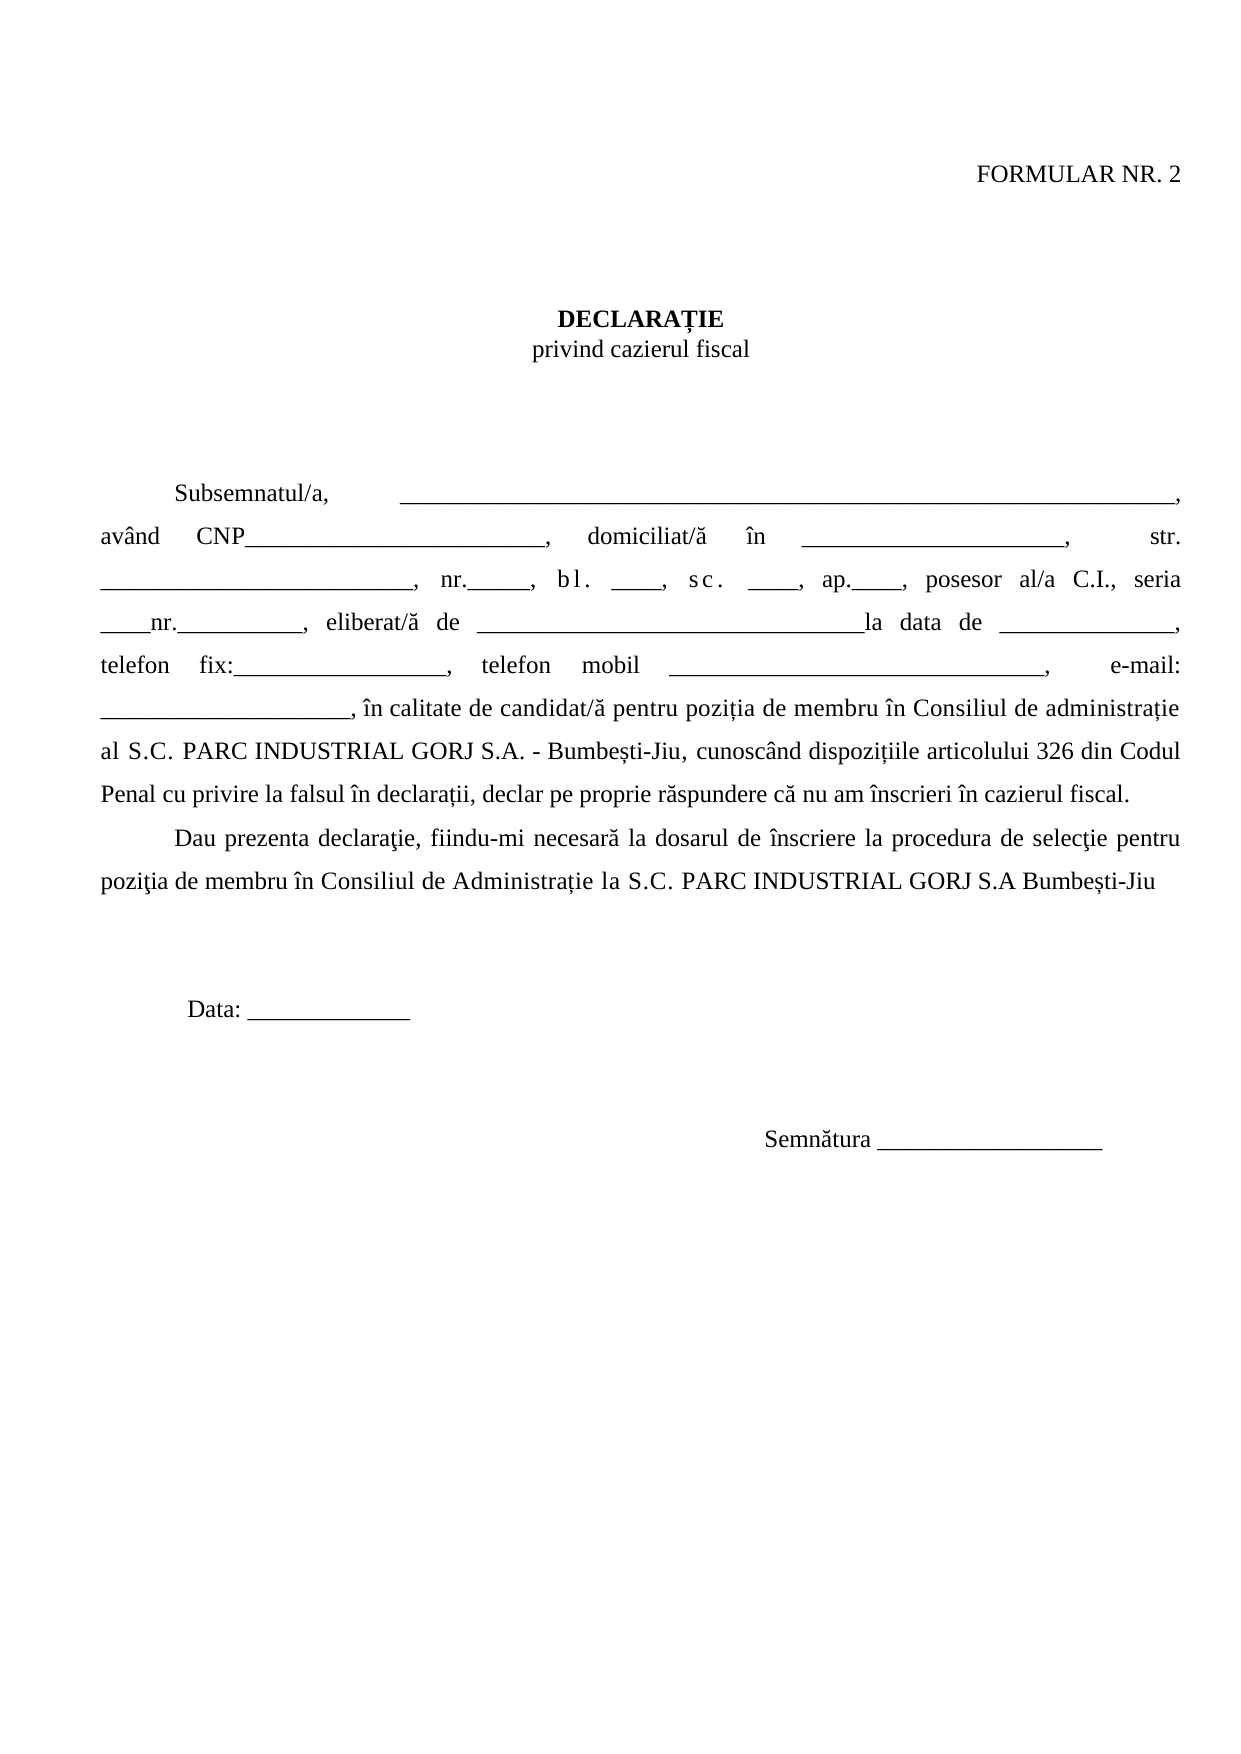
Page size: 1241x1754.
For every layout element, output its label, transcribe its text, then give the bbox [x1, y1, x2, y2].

text Data: _____________ [112, 994, 1174, 1023]
text privind cazierul fiscal [100, 333, 1181, 363]
text FORMULAR NR. 2 [100, 158, 1181, 188]
text DECLARAȚIE [100, 303, 1181, 333]
text Dau prezenta declaraţie, fiindu-mi necesară la dosarul de înscriere la procedura de selecţie pentru poziţia de membru în Consiliul de Administrație la S.C. PARC INDUSTRIAL GORJ S.A Bumbești-Jiu [100, 823, 1181, 894]
text Semnătura __________________ [112, 1124, 1174, 1152]
text Subsemnatul/a, ______________________________________________________________, având CNP________________________, domiciliat/ă în _____________________, str. _________________________, nr._____, bl. ____, sc. ____, ap.____, posesor al/a C.I., seria ____nr.__________, eliberat/ă de _______________________________la data de ______________, telefon fix:_________________, telefon mobil ______________________________, e-mail: ____________________, în calitate de candidat/ă pentru poziția de membru în Consiliul de administrație al S.C. PARC INDUSTRIAL GORJ S.A. - Bumbești-Jiu, cunoscând dispozițiile articolului 326 din Codul Penal cu privire la falsul în declarații, declar pe proprie răspundere că nu am înscrieri în cazierul fiscal. [100, 478, 1181, 808]
